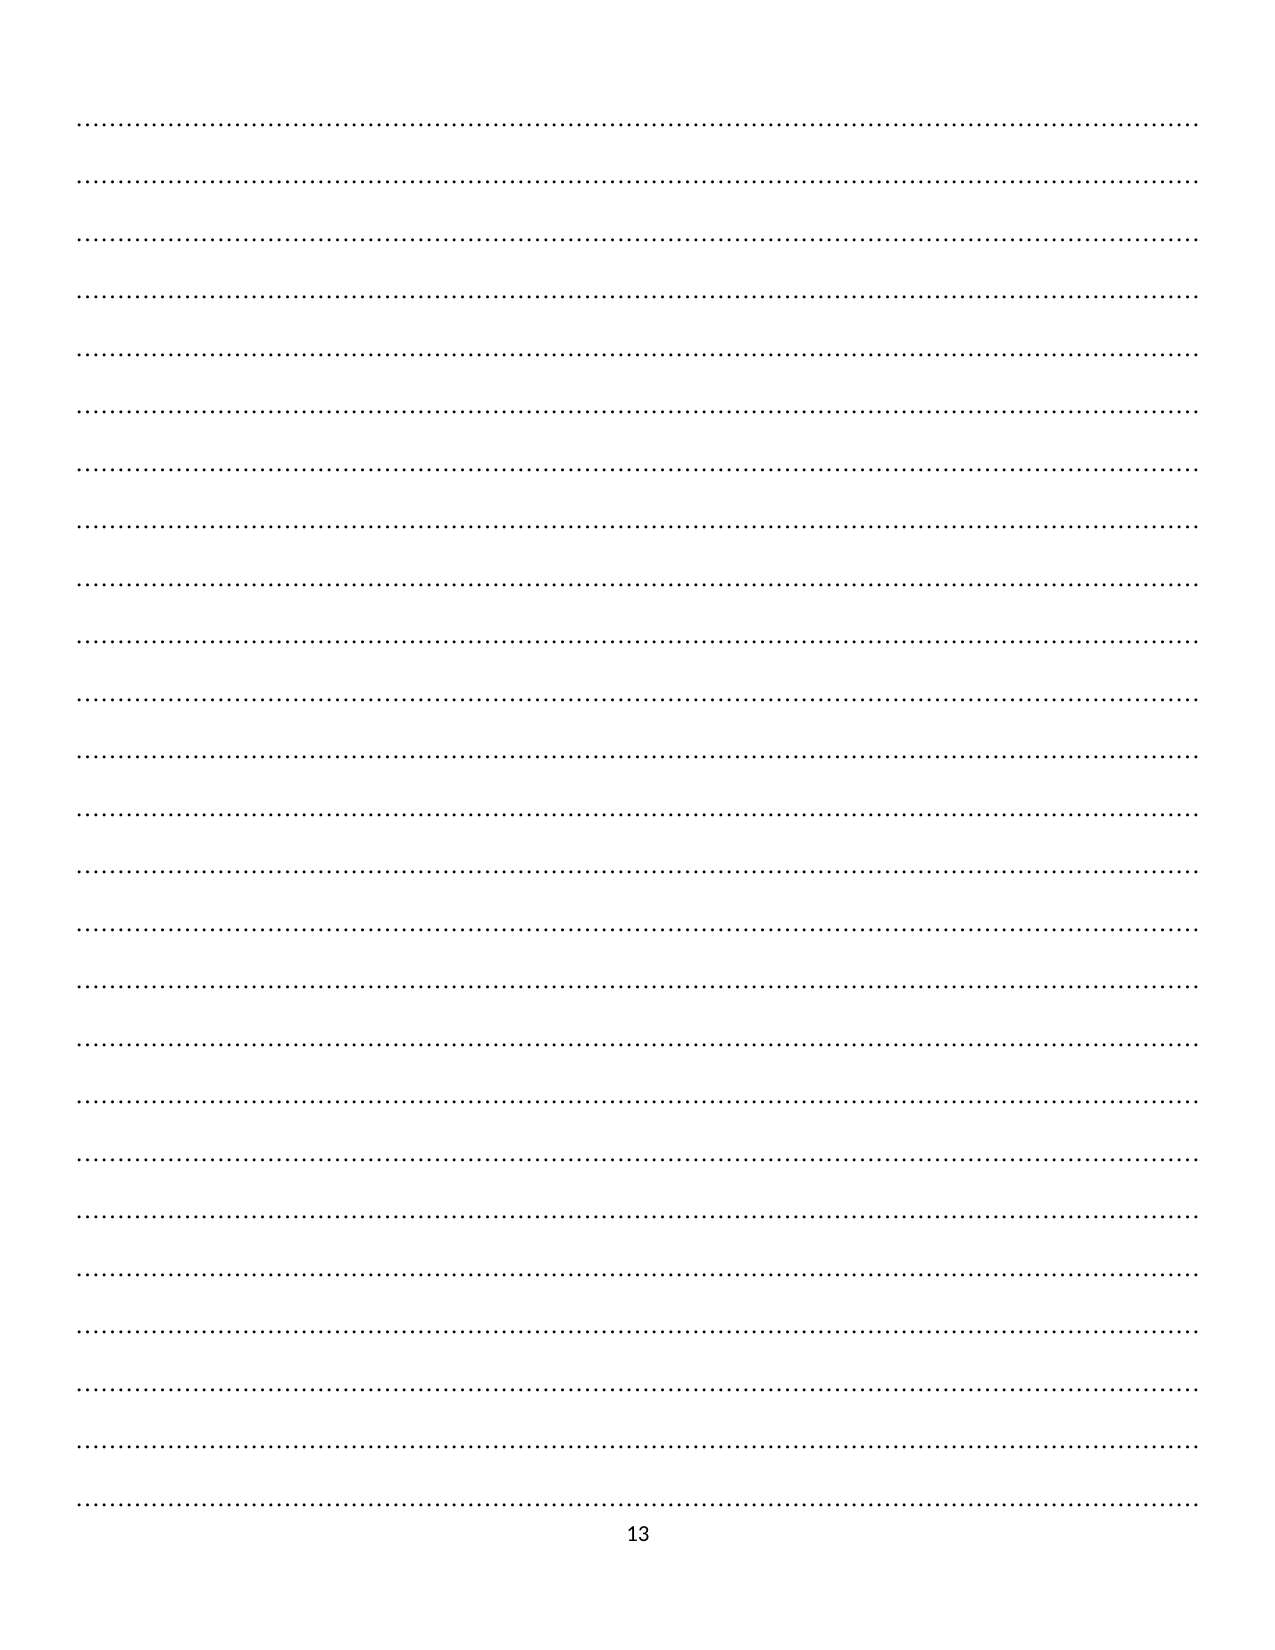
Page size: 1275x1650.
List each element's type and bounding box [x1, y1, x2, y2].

text [75, 103, 1200, 1512]
